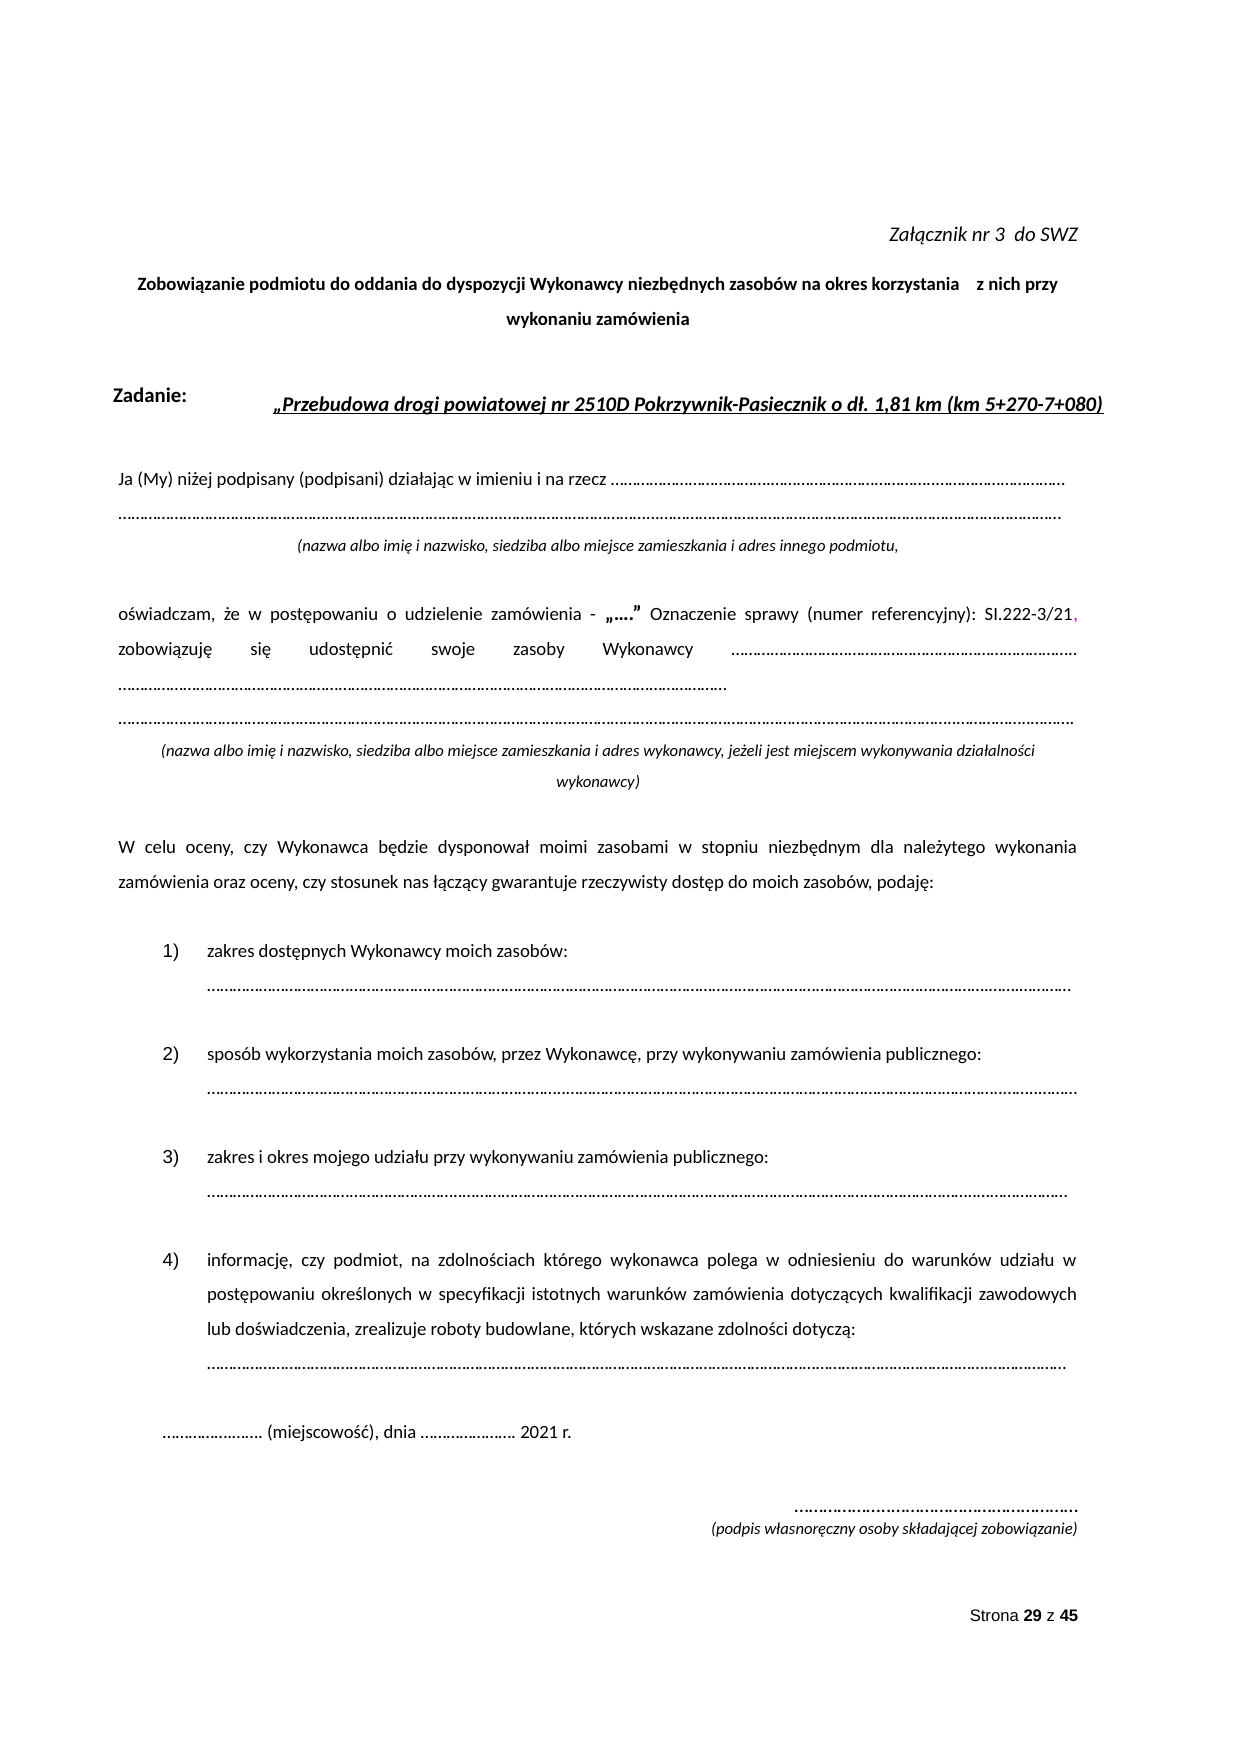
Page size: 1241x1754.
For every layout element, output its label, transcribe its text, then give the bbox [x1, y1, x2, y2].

text …………………………………………………..………………………………………………………………………………………………………..………………… [207, 1179, 1078, 1202]
text (podpis własnoręczny osoby składającej zobowiązanie) [635, 1518, 1078, 1538]
list zakres dostępnych Wykonawcy moich zasobów: [162, 939, 1078, 962]
text ………………………………………………………………………..………………………………………………………………………………………..……..……… [207, 1076, 1078, 1099]
list sposób wykorzystania moich zasobów, przez Wykonawcę, przy wykonywaniu zamówienia publicznego: [162, 1042, 1078, 1065]
text ……………………………………………………………………………………………………………………………………………………………….…….………… [207, 973, 1078, 996]
text …………………………………………………………………………………………………………………………………………………………………………..……………..………. [118, 706, 1078, 729]
list zakres i okres mojego udziału przy wykonywaniu zamówienia publicznego: [162, 1145, 1078, 1168]
table_header Zadanie: [106, 376, 218, 433]
table_header „Przebudowa drogi powiatowej nr 2510D Pokrzywnik-Pasiecznik o dł. 1,81 km (km 5+270-7+080) [218, 376, 1158, 433]
text (nazwa albo imię i nazwisko, siedziba albo miejsce zamieszkania i adres wykonawcy, jeżeli jest miejscem wykonywania działalności wykonawcy) [118, 741, 1078, 791]
text oświadczam, że w postępowaniu o udzielenie zamówienia - „….” Oznaczenie sprawy (numer referencyjny): SI.222-3/21, zobowiązuję się udostępnić swoje zasoby Wykonawcy ……………………………………………………………………..…………………………………………………………………………………………………………………………… [118, 601, 1078, 695]
text (nazwa albo imię i nazwisko, siedziba albo miejsce zamieszkania i adres innego podmiotu, [118, 536, 1078, 556]
list informację, czy podmiot, na zdolnościach którego wykonawca polega w odniesieniu do warunków udziału w postępowaniu określonych w specyfikacji istotnych warunków zamówienia dotyczących kwalifikacji zawodowych lub doświadczenia, zrealizuje roboty budowlane, których wskazane zdolności dotyczą: [162, 1248, 1078, 1340]
text …………….……. (miejscowość), dnia …………………. 2021 r. [162, 1420, 1078, 1443]
text W celu oceny, czy Wykonawca będzie dysponował moimi zasobami w stopniu niezbędnym dla należytego wykonania zamówienia oraz oceny, czy stosunek nas łączący gwarantuje rzeczywisty dostęp do moich zasobów, podaję: [118, 836, 1078, 893]
text Załącznik nr 3 do SWZ [118, 222, 1078, 247]
text ……………………………………………………………………………..……………………………...………………………………………………………………………………… [118, 501, 1078, 524]
text ………………..………………………………… [118, 1493, 1078, 1518]
text ……………………………………………………………………………………………………………………………………………………………….……………… [207, 1351, 1078, 1374]
text Zobowiązanie podmiotu do oddania do dyspozycji Wykonawcy niezbędnych zasobów na okres korzystania z nich przy wykonaniu zamówienia [118, 272, 1078, 330]
text Ja (My) niżej podpisany (podpisani) działając w imieniu i na rzecz ……………………………….………………………………..………………………… [118, 467, 1078, 490]
